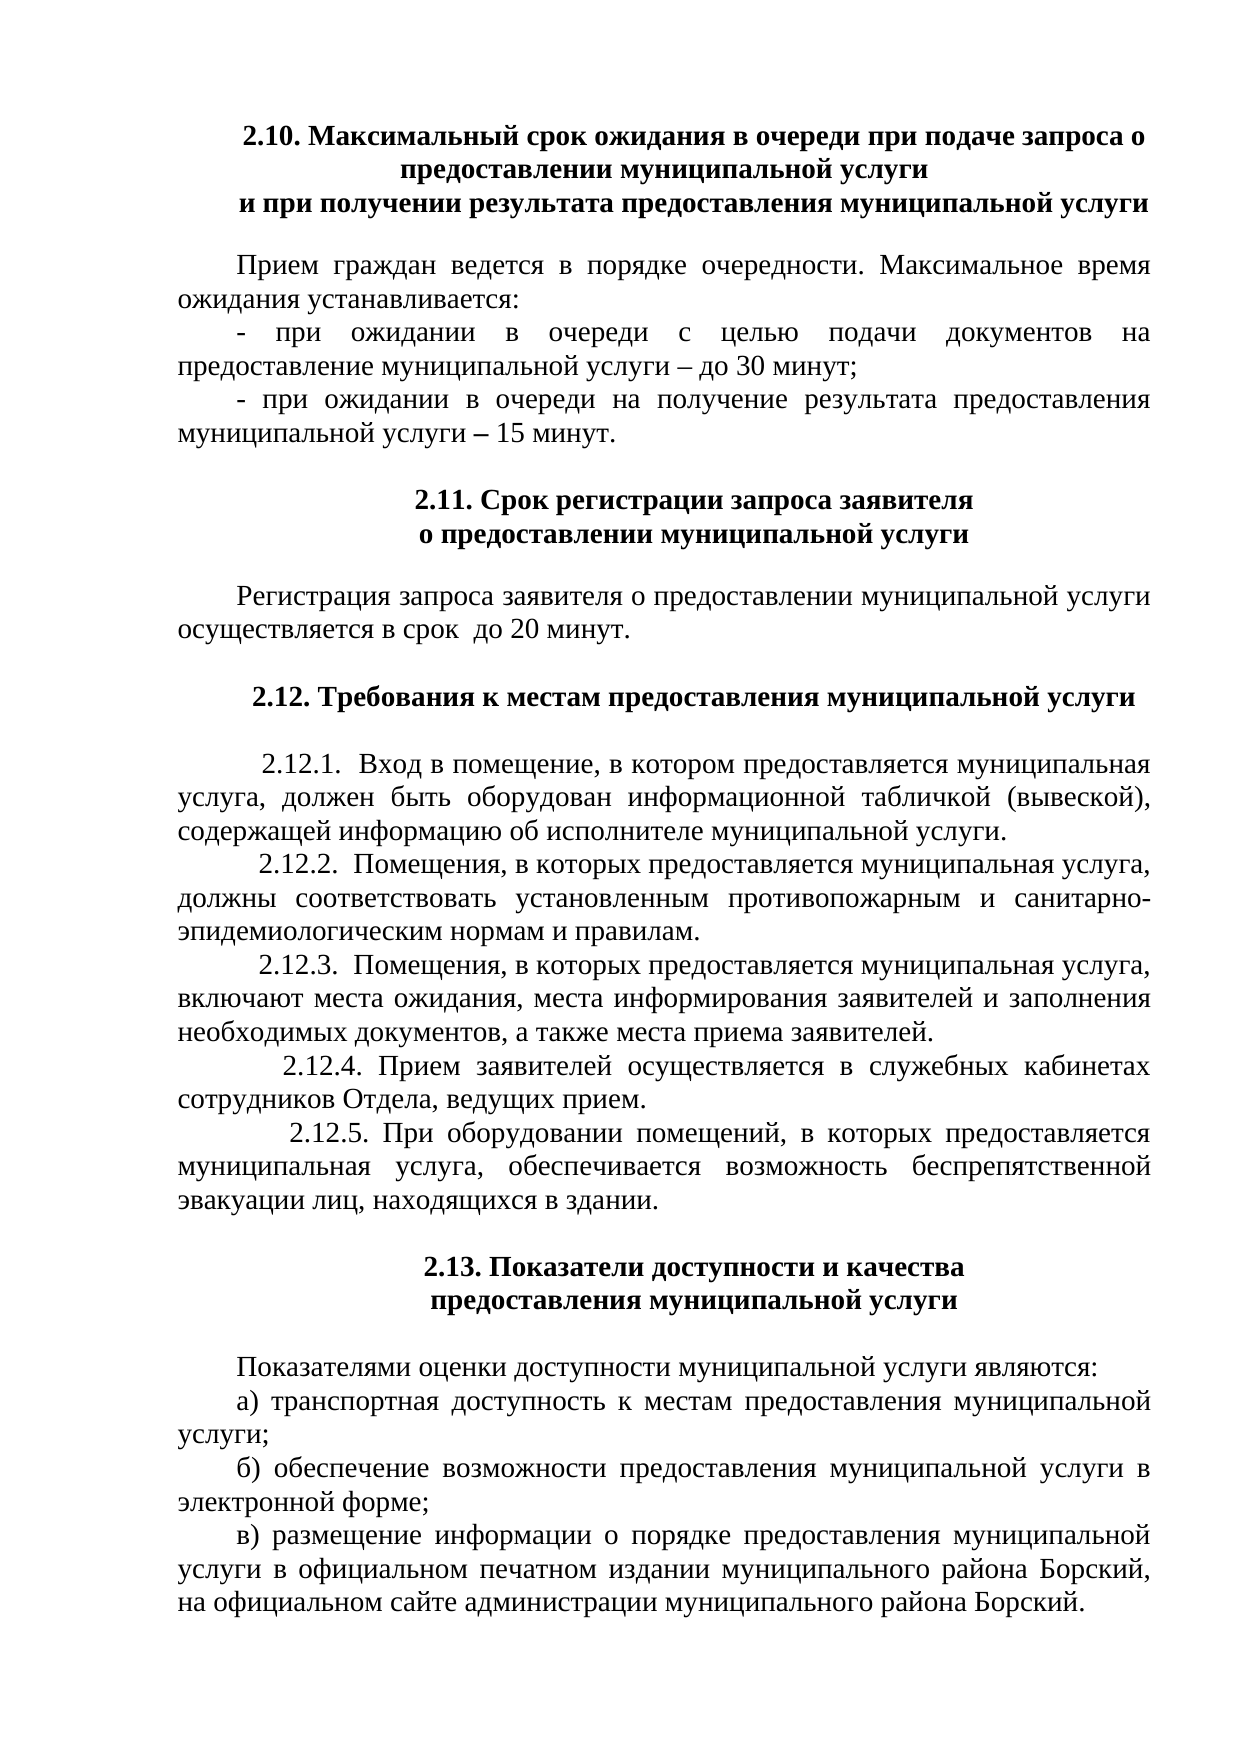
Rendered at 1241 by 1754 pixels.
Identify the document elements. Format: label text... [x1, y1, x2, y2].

text Прием граждан ведется в порядке очередности. Максимальное время ожидания устанавливается: [177, 247, 1152, 314]
text 2.10. Максимальный срок ожидания в очереди при подаче запроса о предоставлении муниципальной услуги [177, 118, 1152, 185]
text предоставления муниципальной услуги [177, 1282, 1152, 1316]
text а) транспортная доступность к местам предоставления муниципальной услуги; [177, 1383, 1152, 1450]
text 2.12. Требования к местам предоставления муниципальной услуги [177, 679, 1152, 712]
text в) размещение информации о порядке предоставления муниципальной услуги в официальном печатном издании муниципального района Борский, на официальном сайте администрации муниципального района Борский. [177, 1517, 1152, 1618]
text 2.12.3. Помещения, в которых предоставляется муниципальная услуга, включают места ожидания, места информирования заявителей и заполнения необходимых документов, а также места приема заявителей. [177, 947, 1152, 1048]
text 2.11. Срок регистрации запроса заявителя [177, 482, 1152, 516]
text Показателями оценки доступности муниципальной услуги являются: [177, 1349, 1152, 1383]
text о предоставлении муниципальной услуги [177, 516, 1152, 549]
text 2.12.5. При оборудовании помещений, в которых предоставляется муниципальная услуга, обеспечивается возможность беспрепятственной эвакуации лиц, находящихся в здании. [177, 1115, 1152, 1215]
text 2.12.1. Вход в помещение, в котором предоставляется муниципальная услуга, должен быть оборудован информационной табличкой (вывеской), содержащей информацию об исполнителе муниципальной услуги. [177, 746, 1152, 846]
text - при ожидании в очереди с целью подачи документов на предоставление муниципальной услуги – до 30 минут; [177, 314, 1152, 382]
text и при получении результата предоставления муниципальной услуги [177, 185, 1152, 219]
text 2.13. Показатели доступности и качества [177, 1249, 1152, 1282]
text 2.12.4. Прием заявителей осуществляется в служебных кабинетах сотрудников Отдела, ведущих прием. [177, 1048, 1152, 1115]
text Регистрация запроса заявителя о предоставлении муниципальной услуги осуществляется в срок до 20 минут. [177, 578, 1152, 645]
text б) обеспечение возможности предоставления муниципальной услуги в электронной форме; [177, 1450, 1152, 1517]
text - при ожидании в очереди на получение результата предоставления муниципальной услуги – 15 минут. [177, 382, 1152, 449]
text 2.12.2. Помещения, в которых предоставляется муниципальная услуга, должны соответствовать установленным противопожарным и санитарно-эпидемиологическим нормам и правилам. [177, 846, 1152, 947]
